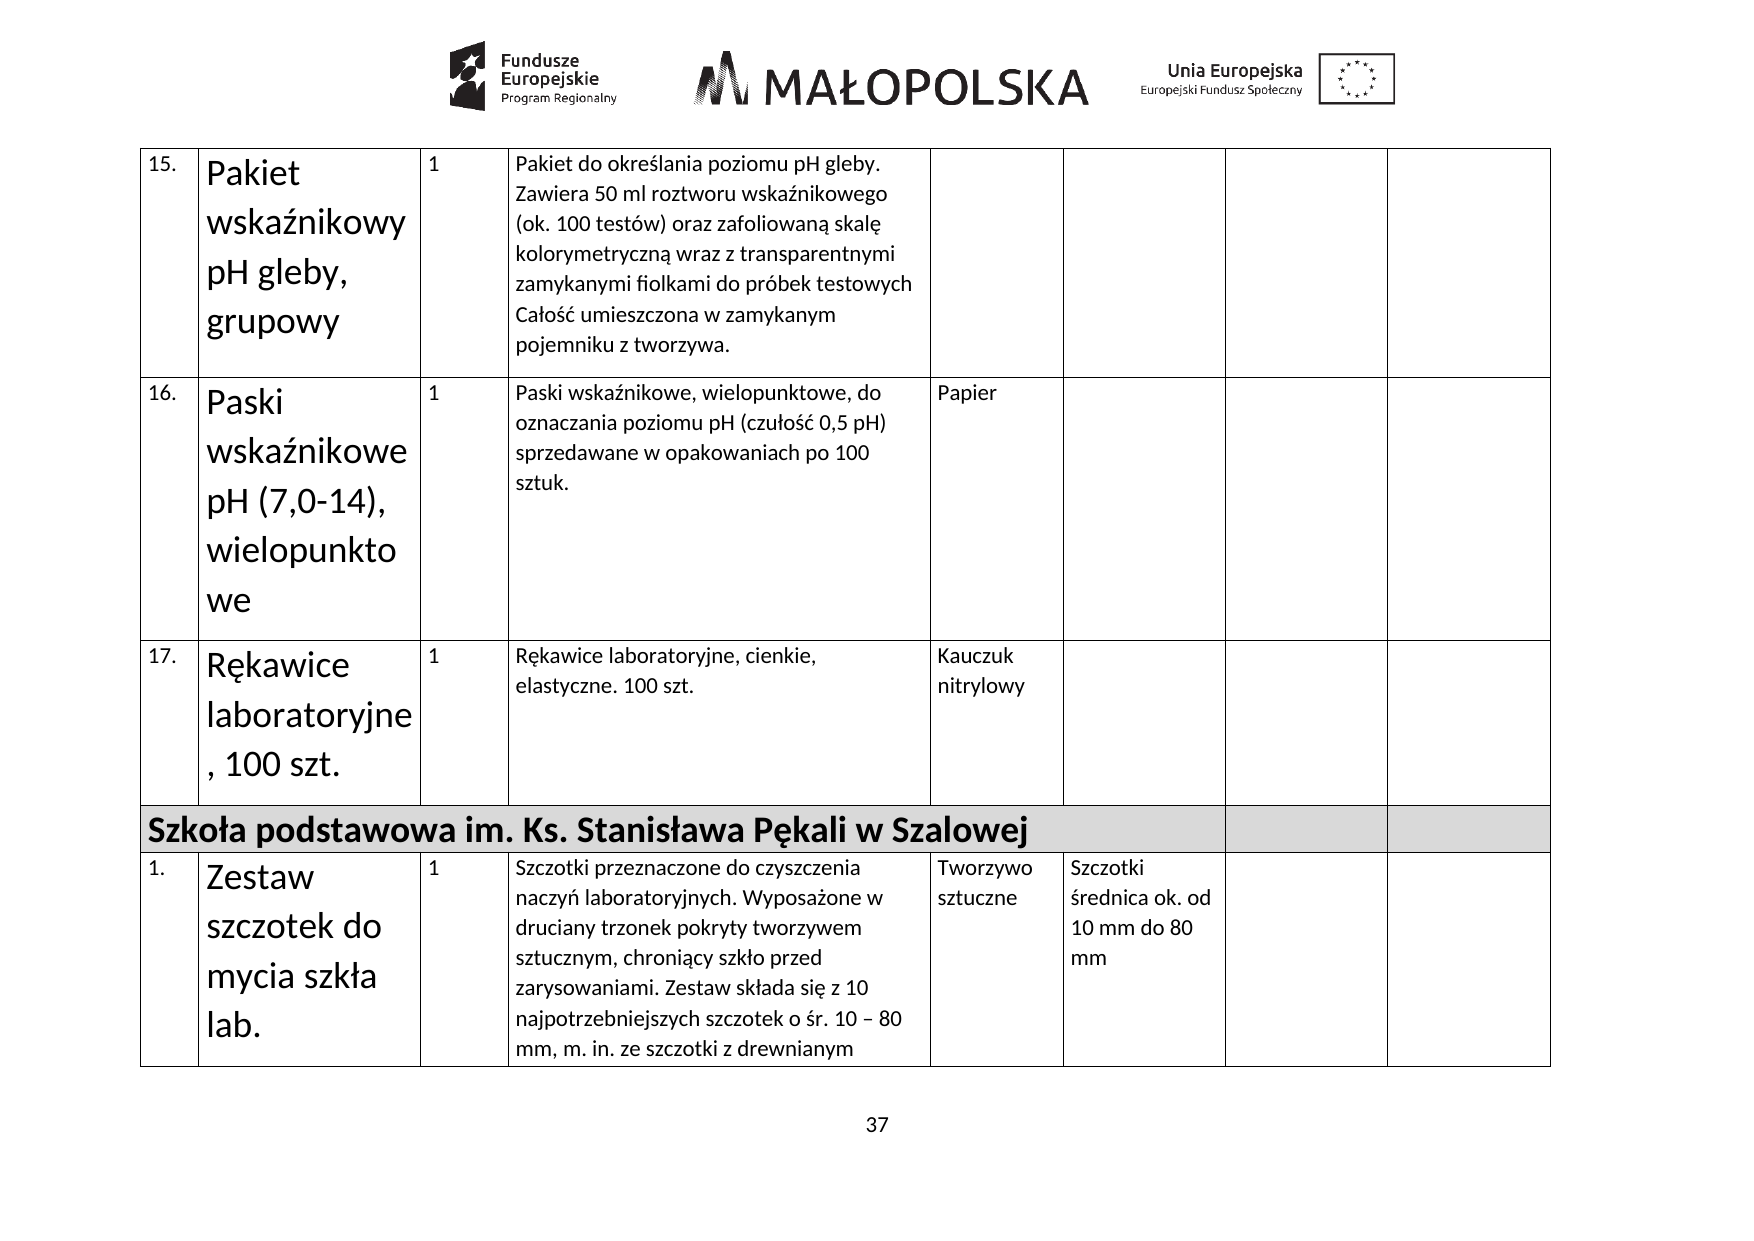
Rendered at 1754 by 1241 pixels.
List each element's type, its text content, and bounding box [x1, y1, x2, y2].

table_cell [931, 149, 1063, 377]
table_cell 1 [421, 378, 508, 640]
table_cell Kauczuk nitrylowy [931, 641, 1063, 805]
table_cell Zestaw szczotek do mycia szkła lab. [199, 853, 420, 1066]
table_cell Szczotki średnica ok. od 10 mm do 80 mm [1064, 853, 1225, 1066]
table_cell Papier [931, 378, 1063, 640]
table_cell [1226, 806, 1387, 852]
table_cell 1. [141, 853, 198, 1066]
table_cell Pakiet do określania poziomu pH gleby. Zawiera 50 ml roztworu wskaźnikowego (ok. 100 testów) oraz zafoliowaną skalę kolorymetryczną wraz z transparentnymi zamykanymi fiolkami do próbek testowych Całość umieszczona w zamykanym pojemniku z tworzywa. [509, 149, 930, 377]
table_cell Rękawice laboratoryjne, cienkie, elastyczne. 100 szt. [509, 641, 930, 805]
table_cell 1 [421, 149, 508, 377]
table_cell Rękawice laboratoryjne, 100 szt. [199, 641, 420, 805]
table_cell [1064, 641, 1225, 805]
table_cell Paski wskaźnikowe pH (7,0-14), wielopunktowe [199, 378, 420, 640]
table_cell [1226, 641, 1387, 805]
table_cell [1388, 378, 1550, 640]
table_cell Paski wskaźnikowe, wielopunktowe, do oznaczania poziomu pH (czułość 0,5 pH) sprzedawane w opakowaniach po 100 sztuk. [509, 378, 930, 640]
table_cell [1064, 378, 1225, 640]
table_cell 16. [141, 378, 198, 640]
table_cell 1 [421, 853, 508, 1066]
table_cell Tworzywo sztuczne [931, 853, 1063, 1066]
table_cell [1064, 149, 1225, 377]
table_cell 17. [141, 641, 198, 805]
picture [450, 39, 1396, 111]
table_cell [1388, 149, 1550, 377]
table_cell [1226, 378, 1387, 640]
table_cell 15. [141, 149, 198, 377]
table_cell [1388, 853, 1550, 1066]
table_cell [1226, 149, 1387, 377]
table_cell [1226, 853, 1387, 1066]
table_cell 1 [421, 641, 508, 805]
table_cell [1388, 806, 1550, 852]
table_cell Pakiet wskaźnikowy pH gleby, grupowy [199, 149, 420, 377]
table_cell [1388, 641, 1550, 805]
table_cell Szkoła podstawowa im. Ks. Stanisława Pękali w Szalowej [141, 806, 1225, 852]
